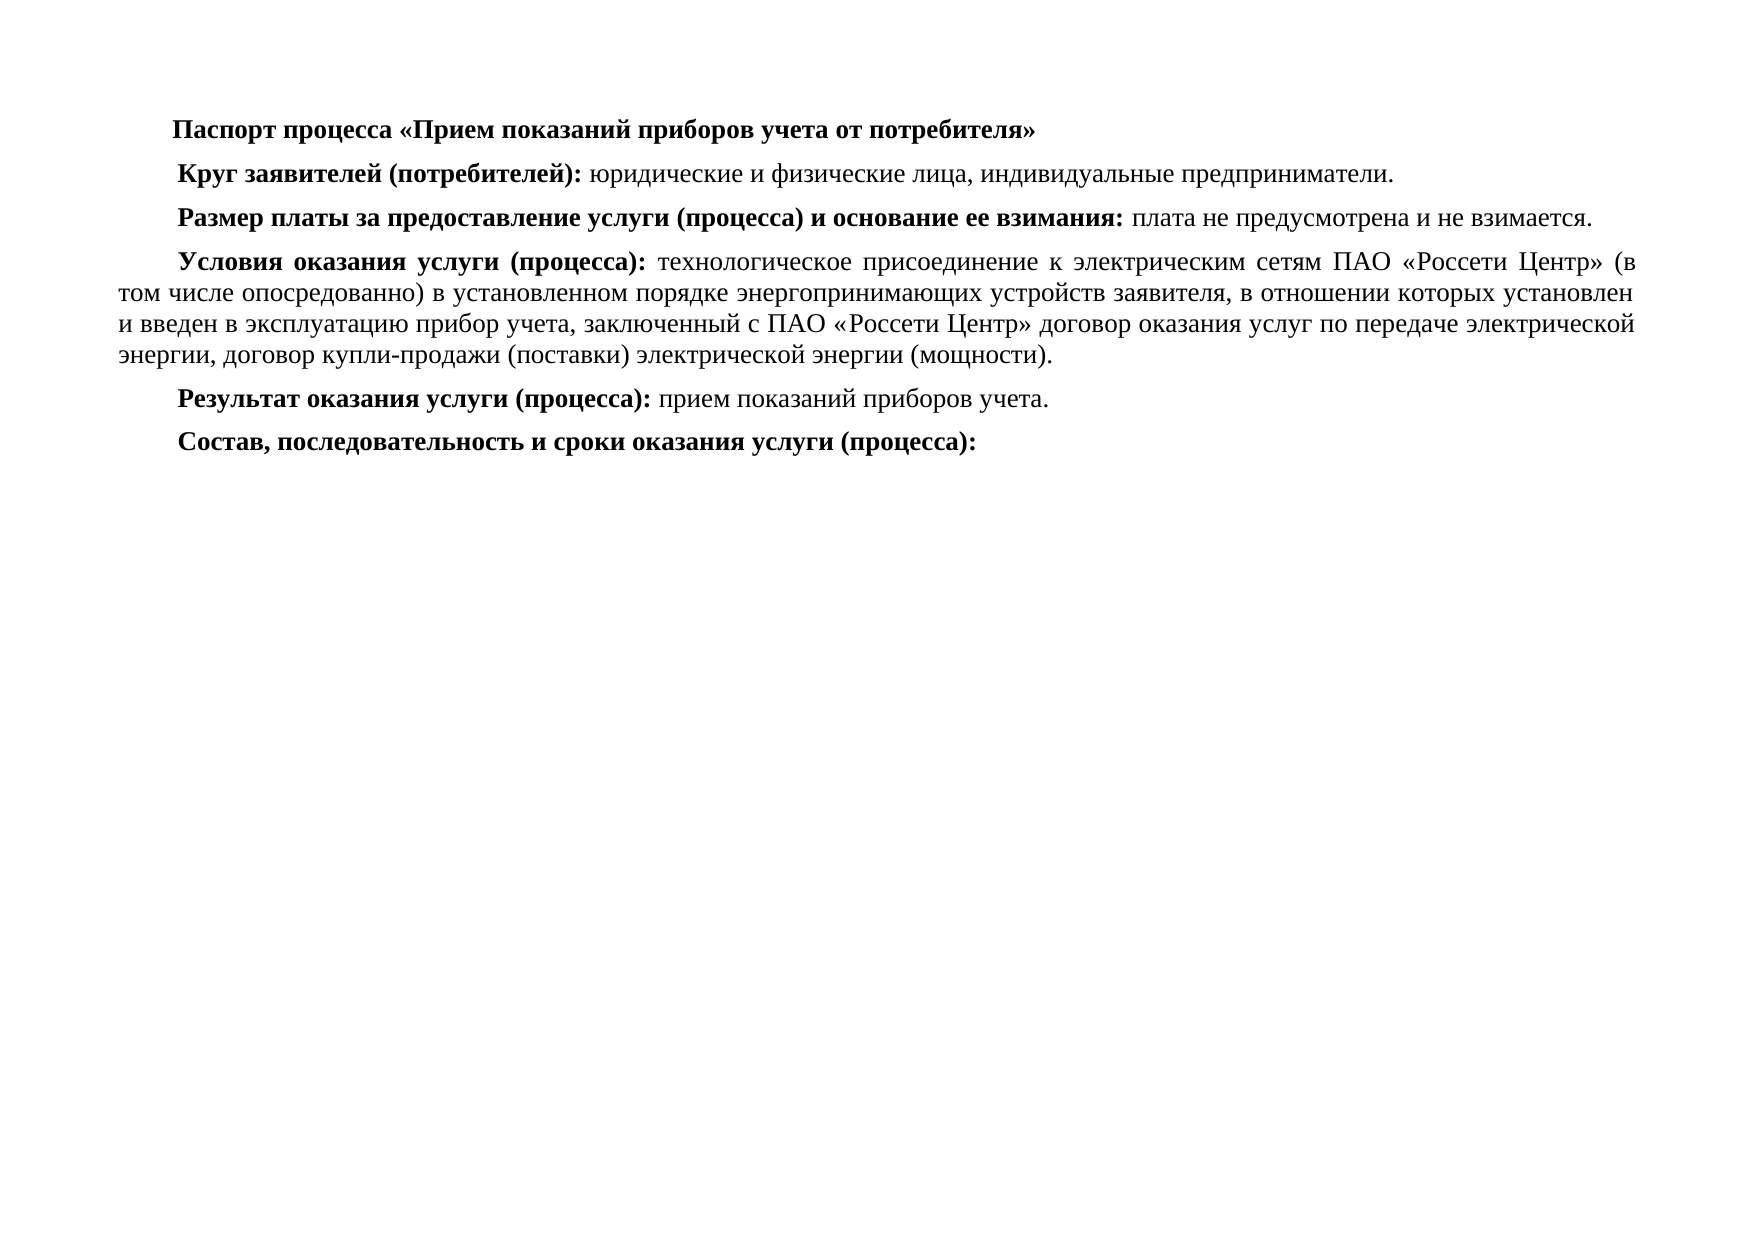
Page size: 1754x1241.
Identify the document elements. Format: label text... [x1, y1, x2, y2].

text Круг заявителей (потребителей): юридические и физические лица, индивидуальные предприниматели. [118, 157, 1636, 188]
subtitle Паспорт процесса «Прием показаний приборов учета от потребителя» [118, 114, 1636, 145]
text Размер платы за предоставление услуги (процесса) и основание ее взимания: плата не предусмотрена и не взимается. [118, 201, 1636, 232]
text Результат оказания услуги (процесса): прием показаний приборов учета. [118, 382, 1636, 413]
text Условия оказания услуги (процесса): технологическое присоединение к электрическим сетям ПАО «Россети Центр» (в том числе опосредованно) в установленном порядке энергопринимающих устройств заявителя, в отношении которых установлен и введен в эксплуатацию прибор учета, заключенный с ПАО «Россети Центр» договор оказания услуг по передаче электрической энергии, договор купли-продажи (поставки) электрической энергии (мощности). [118, 244, 1636, 369]
text Состав, последовательность и сроки оказания услуги (процесса): [118, 425, 1636, 456]
